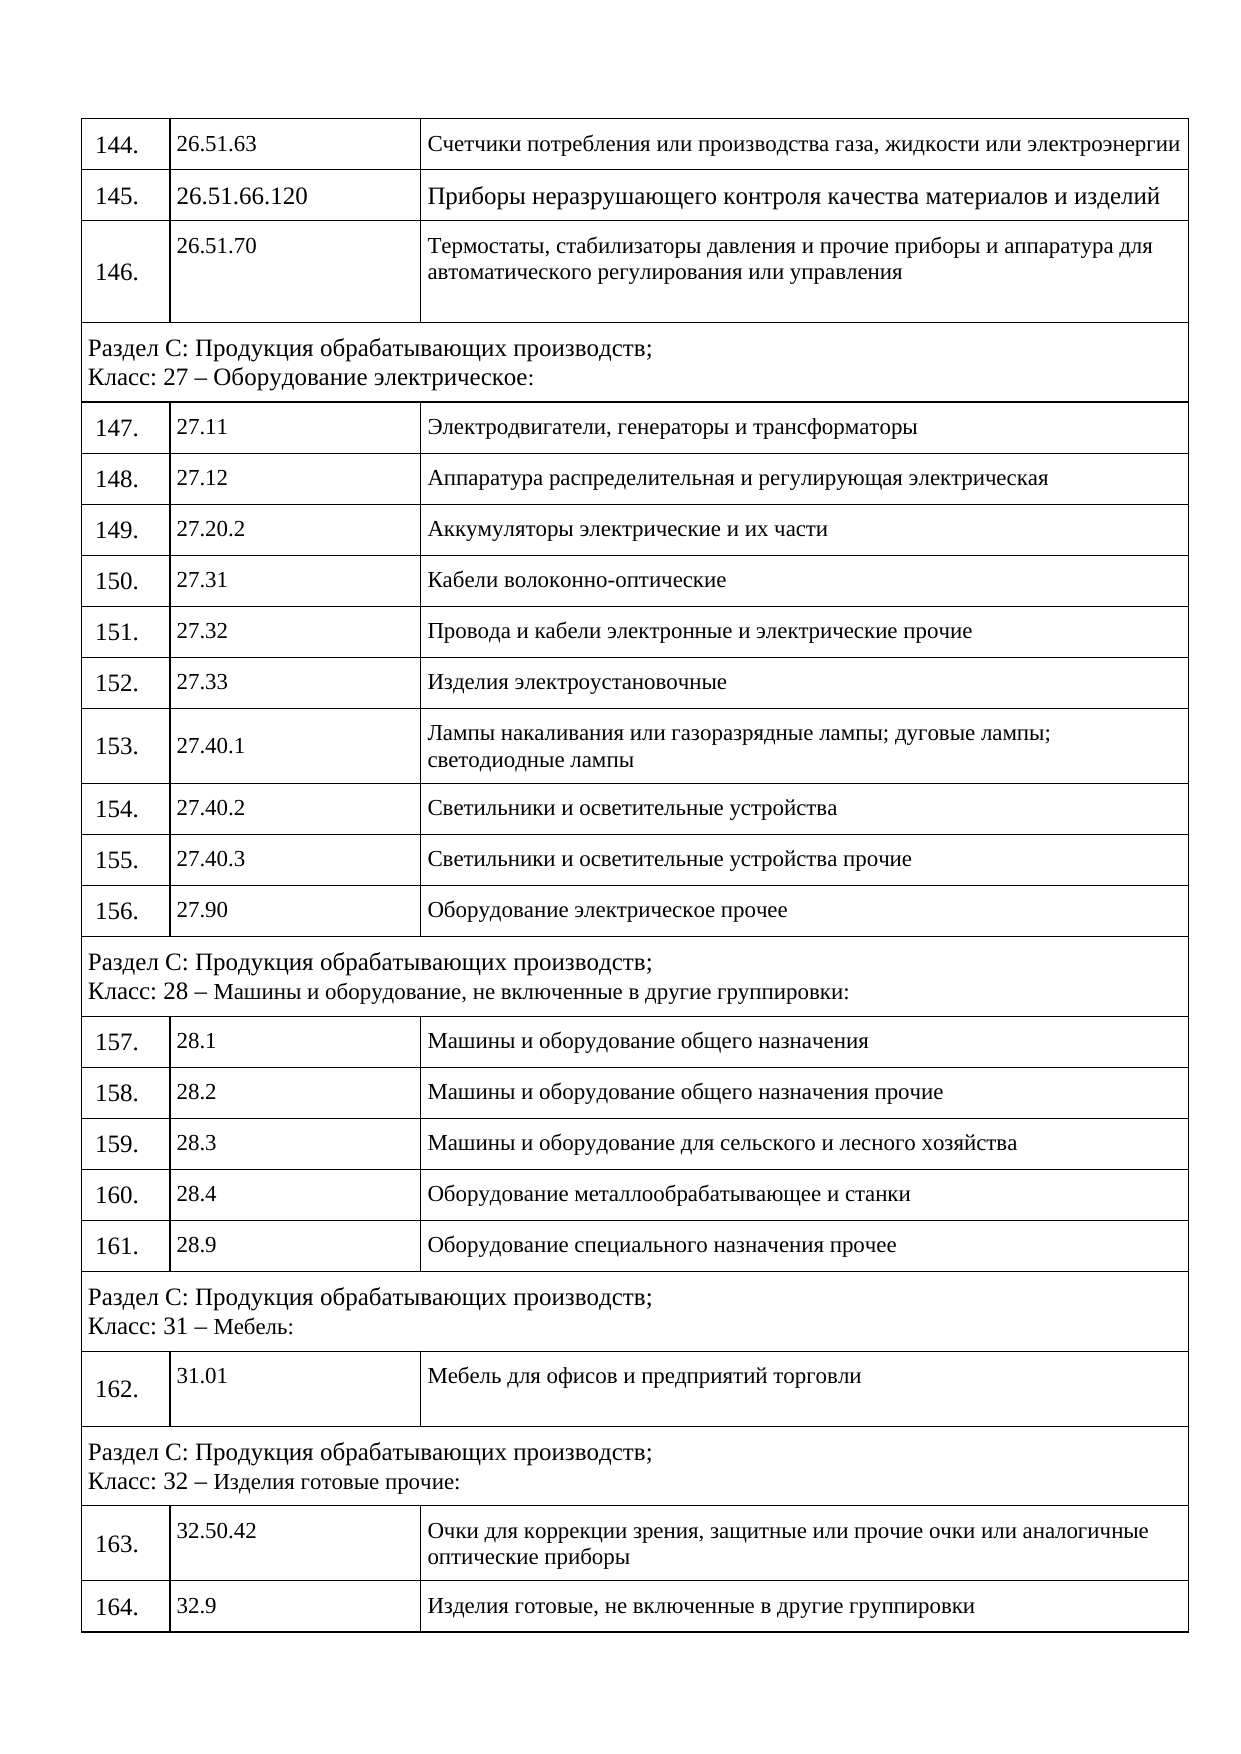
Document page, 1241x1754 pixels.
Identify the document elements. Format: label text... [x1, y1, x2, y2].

table_cell 27.33 [171, 658, 420, 708]
table_cell [82, 886, 169, 936]
table_cell Машины и оборудование общего назначения прочие [421, 1068, 1188, 1118]
table_cell Электродвигатели, генераторы и трансформаторы [421, 403, 1188, 452]
table_cell Машины и оборудование общего назначения [421, 1017, 1188, 1067]
table_cell Раздел С: Продукция обрабатывающих производств; Класс: 32 – Изделия готовые прочие: [82, 1427, 1188, 1505]
table_cell Приборы неразрушающего контроля качества материалов и изделий [421, 170, 1188, 220]
table_cell 27.90 [171, 886, 420, 936]
table_cell 26.51.66.120 [171, 170, 420, 220]
table_cell Очки для коррекции зрения, защитные или прочие очки или аналогичные оптические приборы [421, 1506, 1188, 1580]
table_cell Кабели волоконно-оптические [421, 556, 1188, 606]
table_cell Изделия электроустановочные [421, 658, 1188, 708]
table_cell 28.1 [171, 1017, 420, 1067]
table_cell 27.32 [171, 607, 420, 657]
table_cell [82, 505, 169, 554]
table_cell [82, 1352, 169, 1426]
table_cell [82, 607, 169, 657]
table_cell [82, 1221, 169, 1271]
table_cell 27.11 [171, 403, 420, 452]
table_cell Провода и кабели электронные и электрические прочие [421, 607, 1188, 657]
table_cell Раздел С: Продукция обрабатывающих производств; Класс: 31 – Мебель: [82, 1272, 1188, 1351]
table_cell [82, 1506, 169, 1580]
table_cell [82, 835, 169, 885]
table_cell 27.40.1 [171, 709, 420, 783]
table_cell Оборудование специального назначения прочее [421, 1221, 1188, 1271]
table_cell Аппаратура распределительная и регулирующая электрическая [421, 454, 1188, 503]
table_cell 27.40.3 [171, 835, 420, 885]
table_cell Светильники и осветительные устройства прочие [421, 835, 1188, 885]
table_cell Счетчики потребления или производства газа, жидкости или электроэнергии [421, 119, 1188, 169]
table_cell 27.40.2 [171, 784, 420, 834]
table_cell [82, 119, 169, 169]
table_cell [82, 1068, 169, 1118]
table_cell [82, 658, 169, 708]
table_cell [82, 170, 169, 220]
table_cell Мебель для офисов и предприятий торговли [421, 1352, 1188, 1426]
table_cell [82, 221, 169, 322]
table_cell 31.01 [171, 1352, 420, 1426]
table_cell 28.4 [171, 1170, 420, 1220]
table_cell Аккумуляторы электрические и их части [421, 505, 1188, 554]
table_cell Термостаты, стабилизаторы давления и прочие приборы и аппаратура для автоматического регулирования или управления [421, 221, 1188, 322]
table_cell 26.51.63 [171, 119, 420, 169]
table_cell [82, 556, 169, 606]
table_cell 27.31 [171, 556, 420, 606]
table_cell Светильники и осветительные устройства [421, 784, 1188, 834]
table_cell Раздел С: Продукция обрабатывающих производств; Класс: 27 – Оборудование электрическое: [82, 323, 1188, 401]
table_cell [82, 454, 169, 503]
table_cell [82, 403, 169, 452]
table_cell [82, 1170, 169, 1220]
table_cell 28.3 [171, 1119, 420, 1169]
table_cell 27.20.2 [171, 505, 420, 554]
table_cell 27.12 [171, 454, 420, 503]
table_cell Оборудование металлообрабатывающее и станки [421, 1170, 1188, 1220]
table_cell [82, 1119, 169, 1169]
table_cell Изделия готовые, не включенные в другие группировки [421, 1581, 1188, 1631]
table_cell [82, 784, 169, 834]
table_cell [82, 709, 169, 783]
table_cell 32.50.42 [171, 1506, 420, 1580]
table_cell Лампы накаливания или газоразрядные лампы; дуговые лампы; светодиодные лампы [421, 709, 1188, 783]
table_cell Машины и оборудование для сельского и лесного хозяйства [421, 1119, 1188, 1169]
table_cell [82, 1017, 169, 1067]
table_cell 32.9 [171, 1581, 420, 1631]
table_cell 28.2 [171, 1068, 420, 1118]
table_cell 26.51.70 [171, 221, 420, 322]
table_cell [82, 1581, 169, 1631]
table_cell Оборудование электрическое прочее [421, 886, 1188, 936]
table_cell Раздел С: Продукция обрабатывающих производств; Класс: 28 – Машины и оборудование, не включенные в другие группировки: [82, 937, 1188, 1016]
table_cell 28.9 [171, 1221, 420, 1271]
